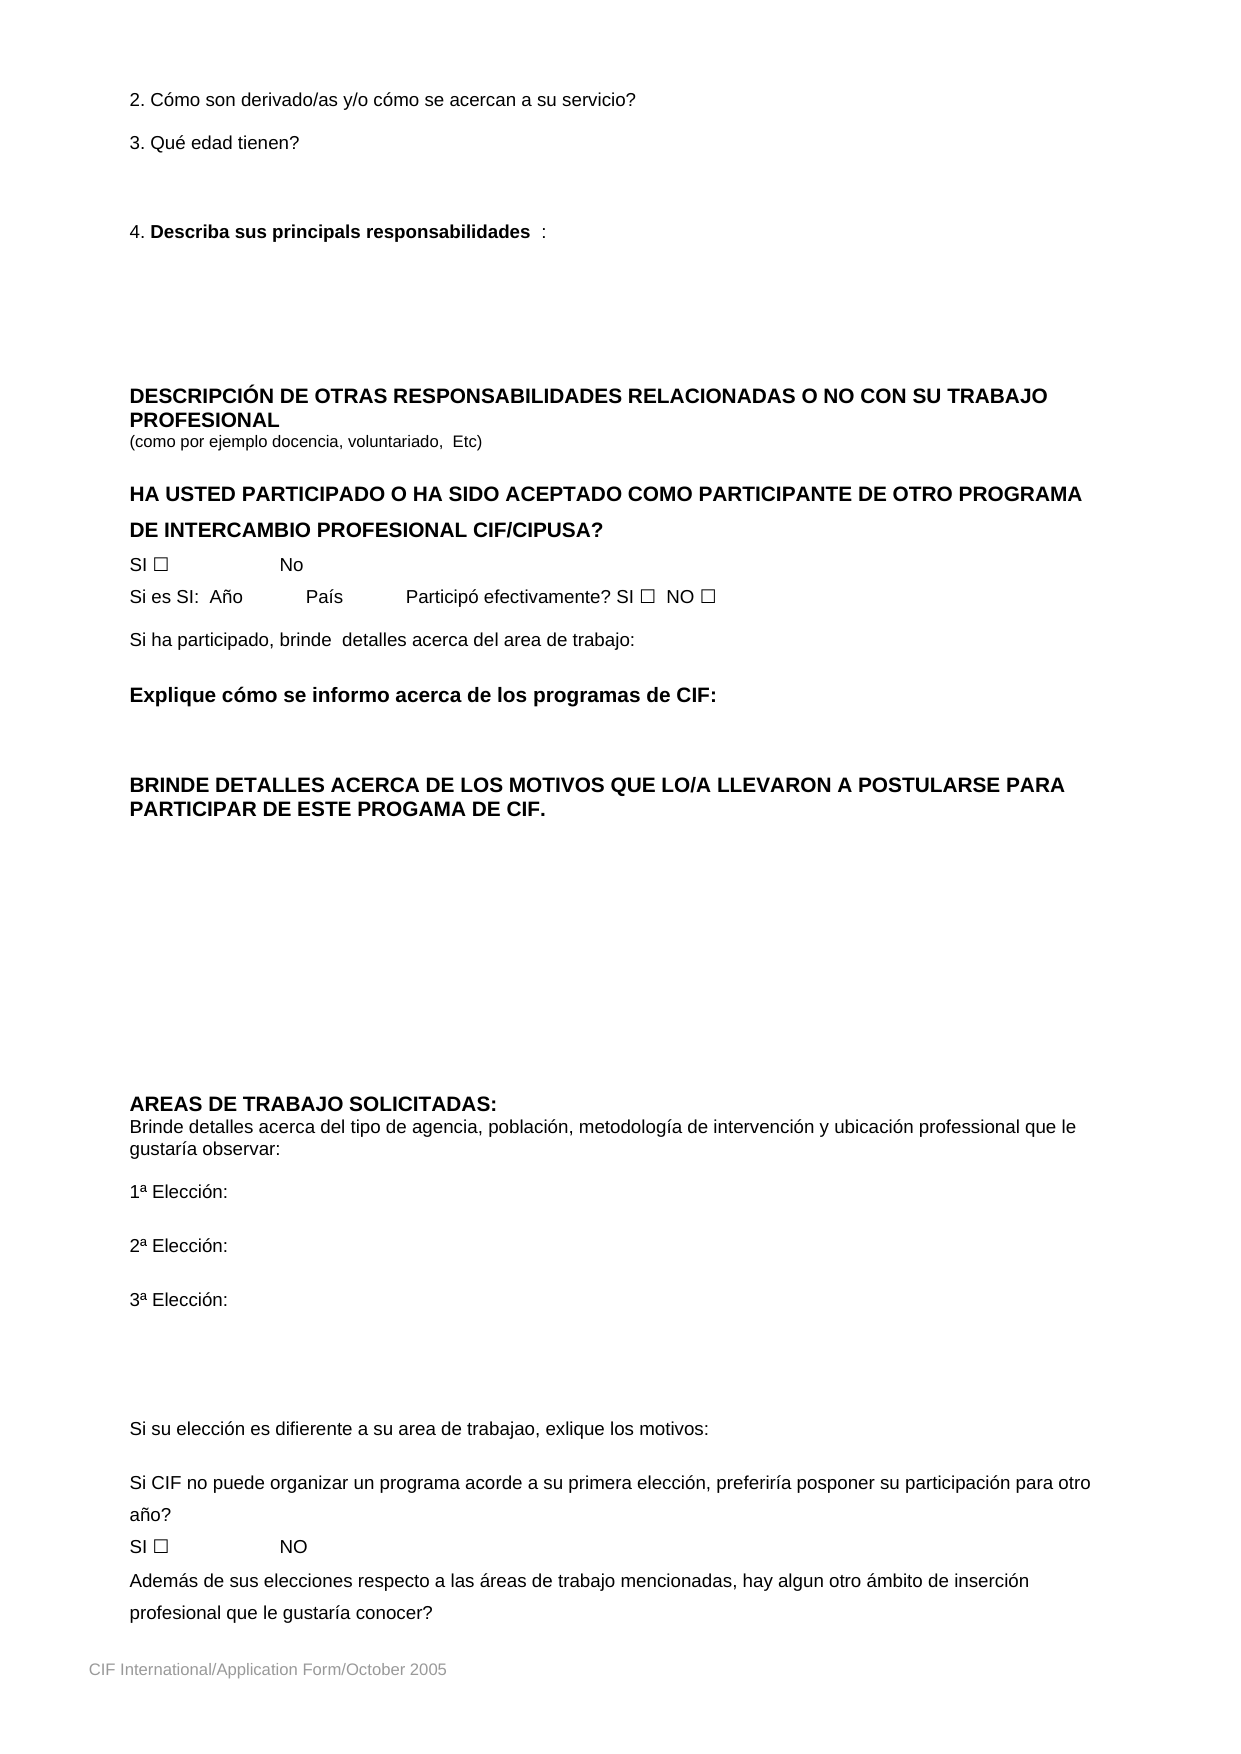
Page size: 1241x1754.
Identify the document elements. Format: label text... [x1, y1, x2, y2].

table_cell Explique cómo se informo acerca de los programas de CIF: [118, 683, 1121, 773]
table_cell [118, 1570, 1121, 1635]
table_cell Si CIF no puede organizar un programa acorde a su primera elección, preferiría posponer su participación para otro año? SI ☐ NO [118, 1471, 1121, 1569]
table_cell DESCRIPCIÓN DE OTRAS RESPONSABILIDADES RELACIONADAS O NO CON SU TRABAJO PROFESIONAL (como por ejemplo docencia, voluntariado, Etc) [118, 384, 1121, 482]
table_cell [118, 89, 1121, 110]
table_cell 3. Qué edad tienen? [118, 110, 1121, 177]
table_cell Si su elección es difierente a su area de trabajao, exlique los motivos: [118, 1418, 1121, 1471]
table_cell AREAS DE TRABAJO SOLICITADAS: Brinde detalles acerca del tipo de agencia, población, metodología de intervención y ubicación professional que le gustaría observar: 1ª Elección: 2ª Elección: 3ª Elección: [118, 1092, 1121, 1418]
table_cell 4. Describa sus principals responsabilidades : [118, 177, 1121, 383]
table_cell BRINDE DETALLES ACERCA DE LOS MOTIVOS QUE LO/A LLEVARON A POSTULARSE PARA PARTICIPAR DE ESTE PROGAMA DE CIF. [118, 773, 1121, 1092]
table_cell HA USTED PARTICIPADO O HA SIDO ACEPTADO COMO PARTICIPANTE DE OTRO PROGRAMA DE INTERCAMBIO PROFESIONAL CIF/CIPUSA? SI ☐ No Si es SI: Año País Participó efectivamente? SI ☐ NO ☐ Si ha participado, brinde detalles acerca del area de trabajo: [118, 482, 1121, 683]
